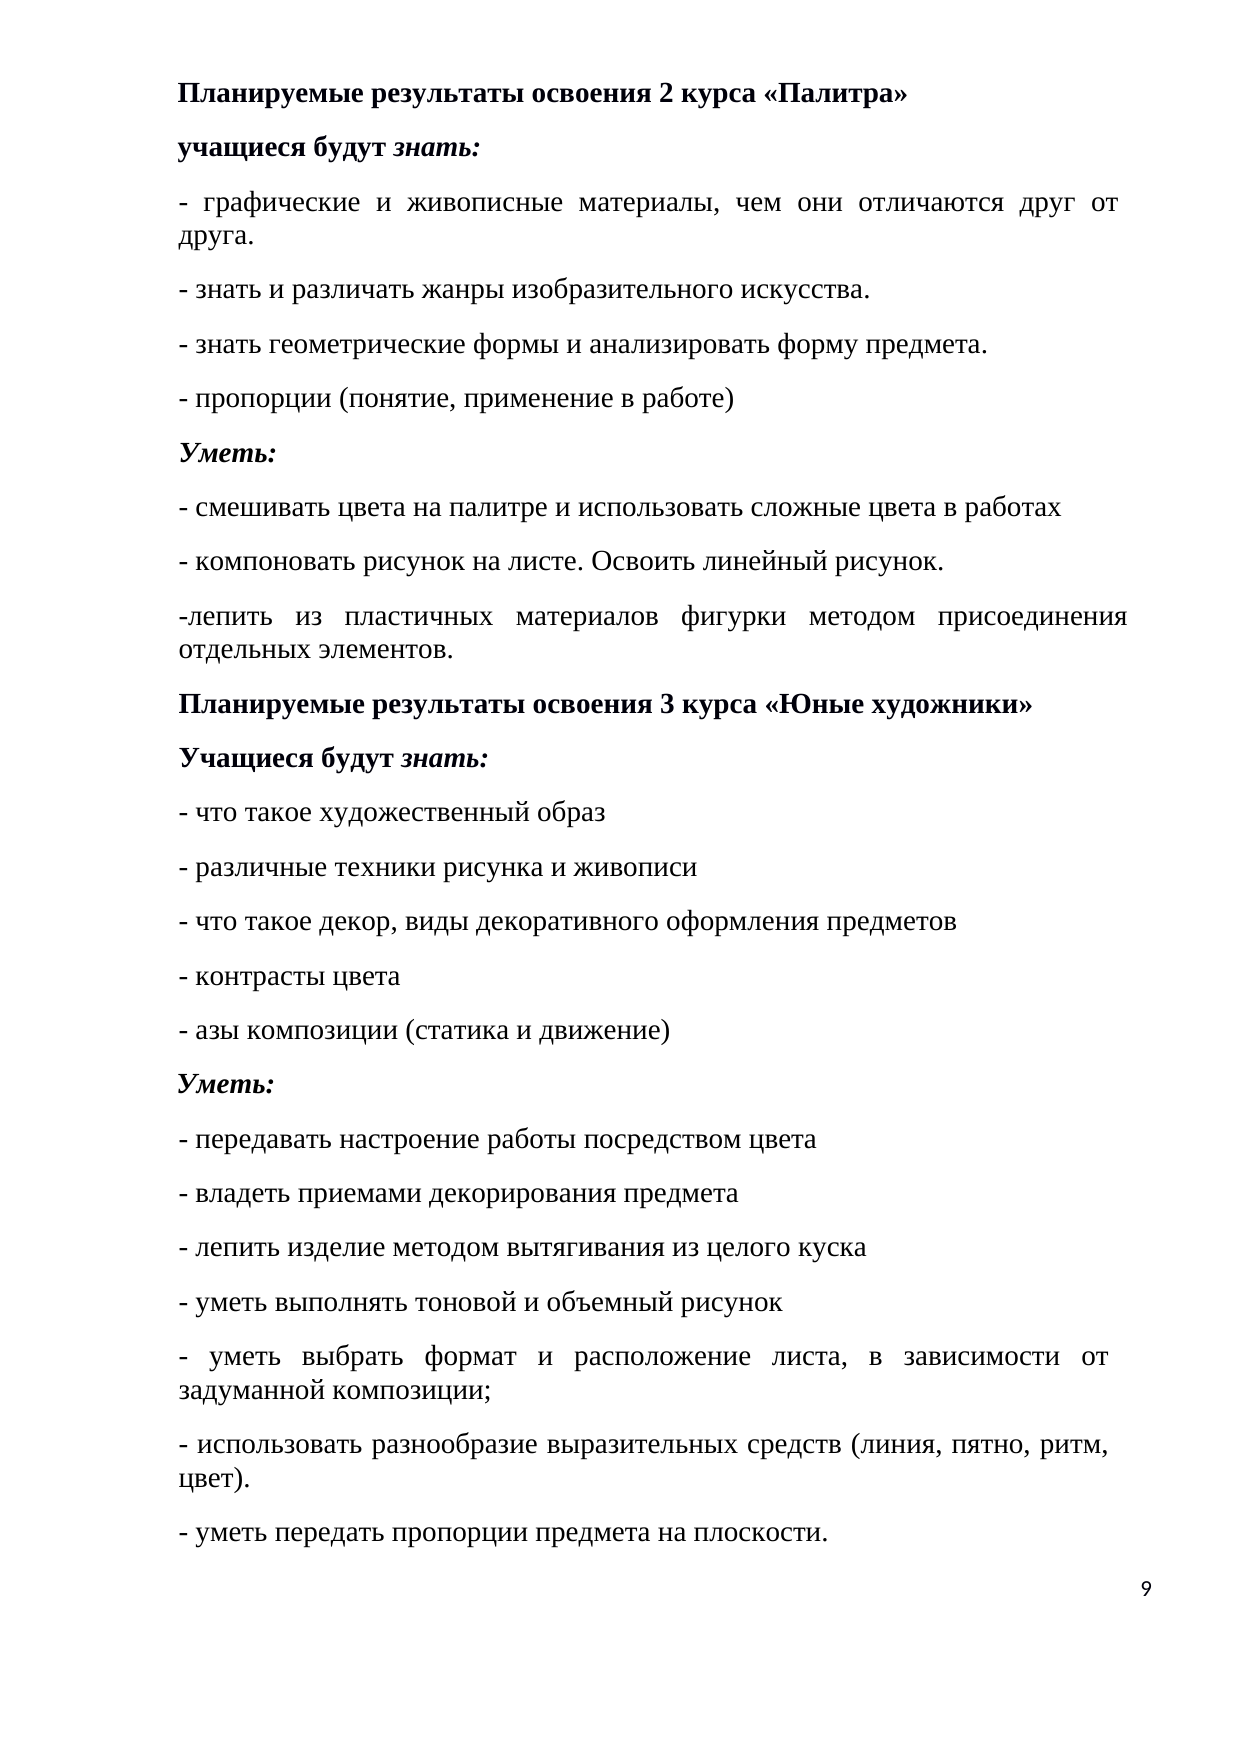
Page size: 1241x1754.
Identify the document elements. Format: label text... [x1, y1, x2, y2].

text - азы композиции (статика и движение) [178, 1012, 1115, 1046]
text Учащиеся будут знать: [178, 740, 1152, 774]
text - компоновать рисунок на листе. Освоить линейный рисунок. [178, 543, 1109, 577]
text - смешивать цвета на палитре и использовать сложные цвета в работах [178, 489, 1140, 523]
text - владеть приемами декорирования предмета [178, 1175, 1109, 1209]
text - графические и живописные материалы, чем они отличаются друг от друга. [178, 184, 1119, 251]
text - передавать настроение работы посредством цвета [178, 1121, 1109, 1154]
text - уметь выбрать формат и расположение листа, в зависимости от задуманной композиции; [178, 1338, 1109, 1405]
text - знать геометрические формы и анализировать форму предмета. [178, 326, 1147, 359]
text - использовать разнообразие выразительных средств (линия, пятно, ритм, цвет). [178, 1426, 1109, 1493]
text -лепить из пластичных материалов фигурки методом присоединения отдельных элементов. [178, 598, 1151, 665]
text - различные техники рисунка и живописи [178, 849, 1109, 882]
text Планируемые результаты освоения 3 курса «Юные художники» [178, 686, 1109, 719]
text - лепить изделие методом вытягивания из целого куска [178, 1229, 1109, 1263]
text - знать и различать жанры изобразительного искусства. [178, 272, 1147, 305]
text - уметь передать пропорции предмета на плоскости. [178, 1514, 1109, 1548]
text - контрасты цвета [178, 958, 1115, 991]
text Уметь: [178, 435, 1147, 468]
text - пропорции (понятие, применение в работе) [178, 380, 1147, 414]
text - уметь выполнять тоновой и объемный рисунок [178, 1284, 1109, 1317]
text Уметь: [103, 1066, 1109, 1100]
text - что такое декор, виды декоративного оформления предметов [178, 903, 1115, 937]
text Планируемые результаты освоения 2 курса «Палитра» [177, 75, 1152, 108]
text учащиеся будут знать: [177, 129, 1152, 163]
text - что такое художественный образ [178, 794, 1109, 828]
